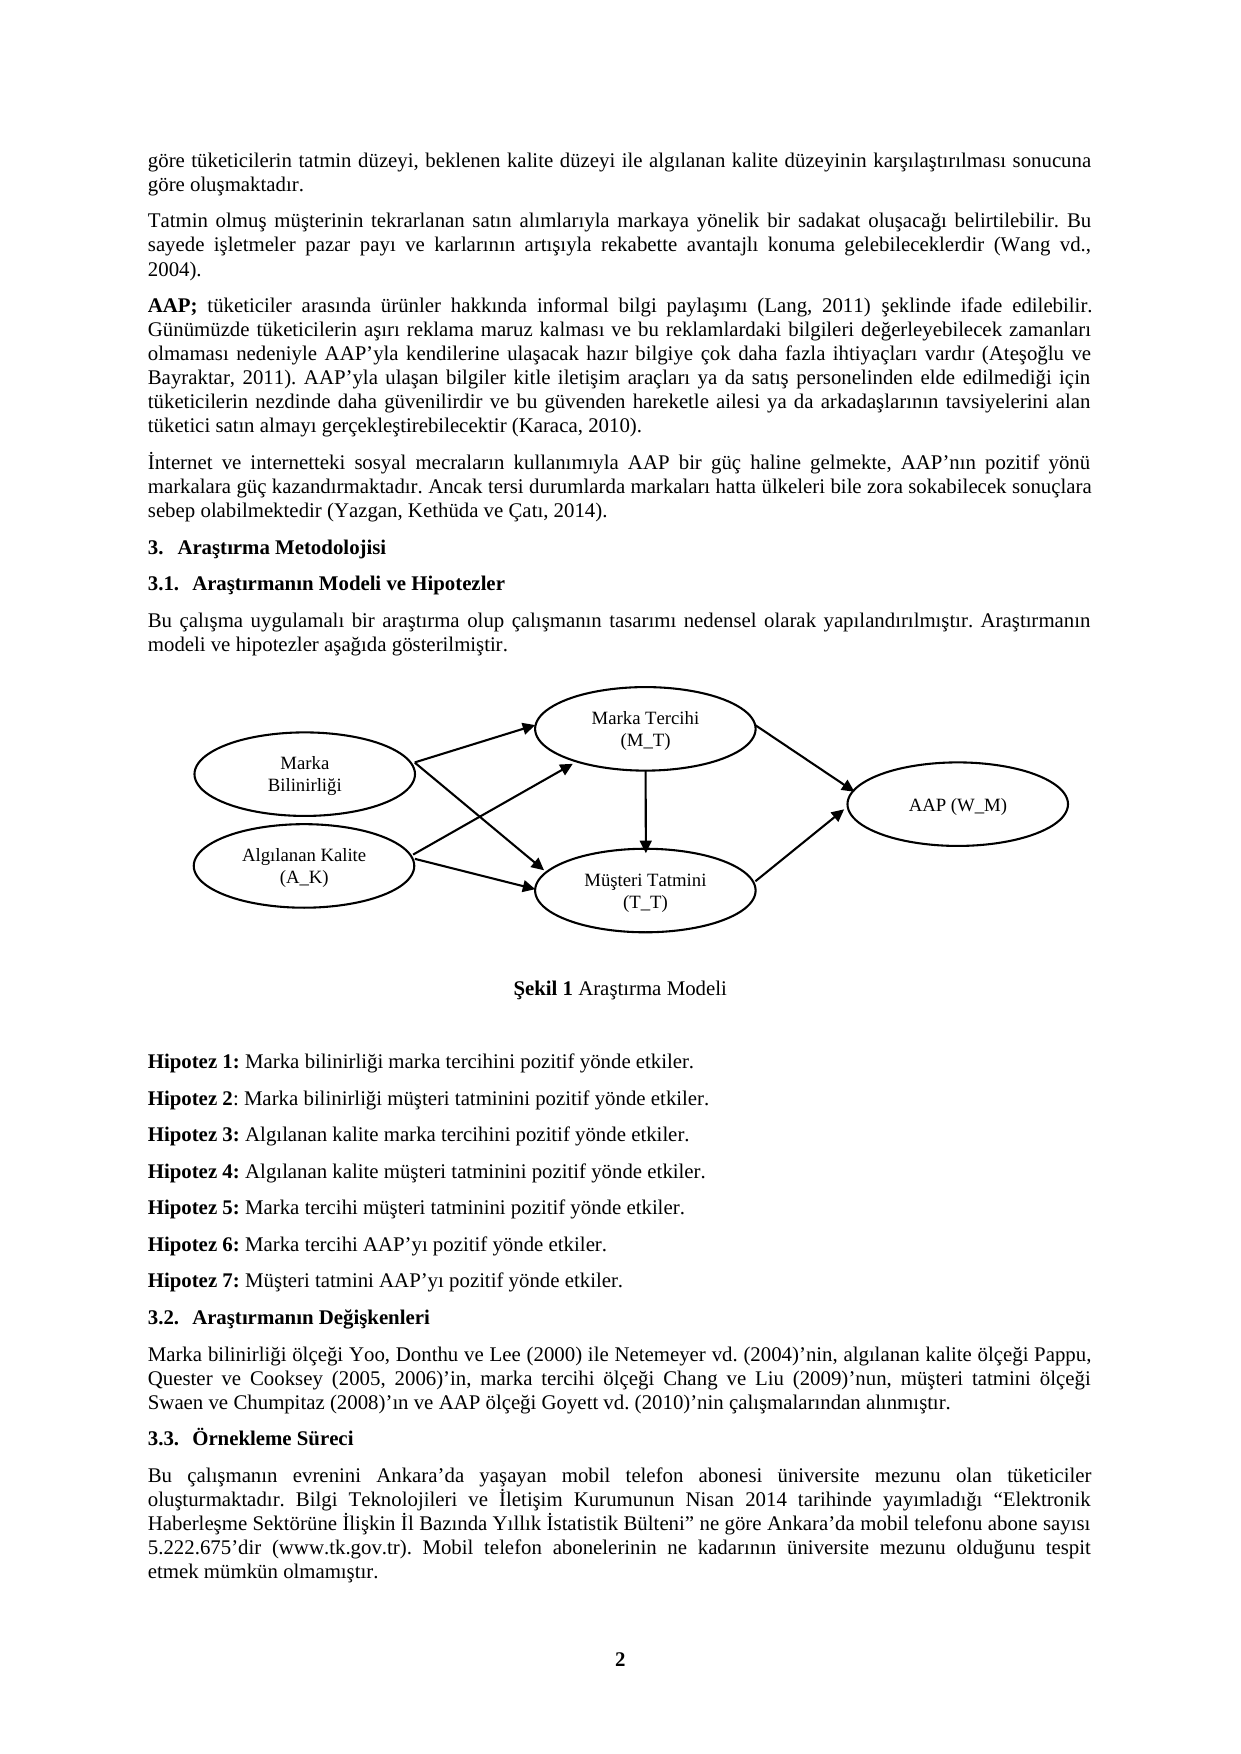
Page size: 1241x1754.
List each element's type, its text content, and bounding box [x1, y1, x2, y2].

list Örnekleme Süreci [148, 1426, 1092, 1450]
text Hipotez 3: Algılanan kalite marka tercihini pozitif yönde etkiler. [148, 1122, 1092, 1146]
text Hipotez 6: Marka tercihi AAP’yı pozitif yönde etkiler. [148, 1232, 1092, 1256]
list Araştırmanın Modeli ve Hipotezler [148, 571, 1092, 595]
text Bu çalışmanın evrenini Ankara’da yaşayan mobil telefon abonesi üniversite mezunu olan tüketiciler oluşturmaktadır. Bilgi Teknolojileri ve İletişim Kurumunun Nisan 2014 tarihinde yayımladığı “Elektronik Haberleşme Sektörüne İlişkin İl Bazında Yıllık İstatistik Bülteni” ne göre Ankara’da mobil telefonu abone sayısı 5.222.675’dir (www.tk.gov.tr). Mobil telefon abonelerinin ne kadarının üniversite mezunu olduğunu tespit etmek mümkün olmamıştır. [148, 1463, 1092, 1583]
text AAP; tüketiciler arasında ürünler hakkında informal bilgi paylaşımı (Lang, 2011) şeklinde ifade edilebilir. Günümüzde tüketicilerin aşırı reklama maruz kalması ve bu reklamlardaki bilgileri değerleyebilecek zamanları olmaması nedeniyle AAP’yla kendilerine ulaşacak hazır bilgiye çok daha fazla ihtiyaçları vardır (Ateşoğlu ve Bayraktar, 2011). AAP’yla ulaşan bilgiler kitle iletişim araçları ya da satış personelinden elde edilmediği için tüketicilerin nezdinde daha güvenilirdir ve bu güvenden hareketle ailesi ya da arkadaşlarının tavsiyelerini alan tüketici satın almayı gerçekleştirebilecektir (Karaca, 2010). [148, 293, 1092, 437]
text Hipotez 7: Müşteri tatmini AAP’yı pozitif yönde etkiler. [148, 1268, 1092, 1292]
text Hipotez 4: Algılanan kalite müşteri tatminini pozitif yönde etkiler. [148, 1159, 1092, 1183]
text İnternet ve internetteki sosyal mecraların kullanımıyla AAP bir güç haline gelmekte, AAP’nın pozitif yönü markalara güç kazandırmaktadır. Ancak tersi durumlarda markaları hatta ülkeleri bile zora sokabilecek sonuçlara sebep olabilmektedir (Yazgan, Kethüda ve Çatı, 2014). [148, 450, 1092, 522]
text Marka bilinirliği ölçeği Yoo, Donthu ve Lee (2000) ile Netemeyer vd. (2004)’nin, algılanan kalite ölçeği Pappu, Quester ve Cooksey (2005, 2006)’in, marka tercihi ölçeği Chang ve Liu (2009)’nun, müşteri tatmini ölçeği Swaen ve Chumpitaz (2008)’ın ve AAP ölçeği Goyett vd. (2010)’nin çalışmalarından alınmıştır. [148, 1341, 1092, 1414]
text Şekil 1 Araştırma Modeli [148, 976, 1092, 1000]
text Hipotez 2: Marka bilinirliği müşteri tatminini pozitif yönde etkiler. [148, 1086, 1092, 1109]
text Hipotez 1: Marka bilinirliği marka tercihini pozitif yönde etkiler. [148, 1049, 1092, 1073]
list Araştırmanın Değişkenleri [148, 1305, 1092, 1329]
text Bu çalışma uygulamalı bir araştırma olup çalışmanın tasarımı nedensel olarak yapılandırılmıştır. Araştırmanın modeli ve hipotezler aşağıda gösterilmiştir. [148, 608, 1092, 656]
text Tatmin olmuş müşterinin tekrarlanan satın alımlarıyla markaya yönelik bir sadakat oluşacağı belirtilebilir. Bu sayede işletmeler pazar payı ve karlarının artışıyla rekabette avantajlı konuma gelebileceklerdir (Wang vd., 2004). [148, 208, 1092, 281]
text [148, 148, 1092, 196]
list Araştırma Metodolojisi [148, 534, 1092, 559]
text Hipotez 5: Marka tercihi müşteri tatminini pozitif yönde etkiler. [148, 1195, 1092, 1219]
